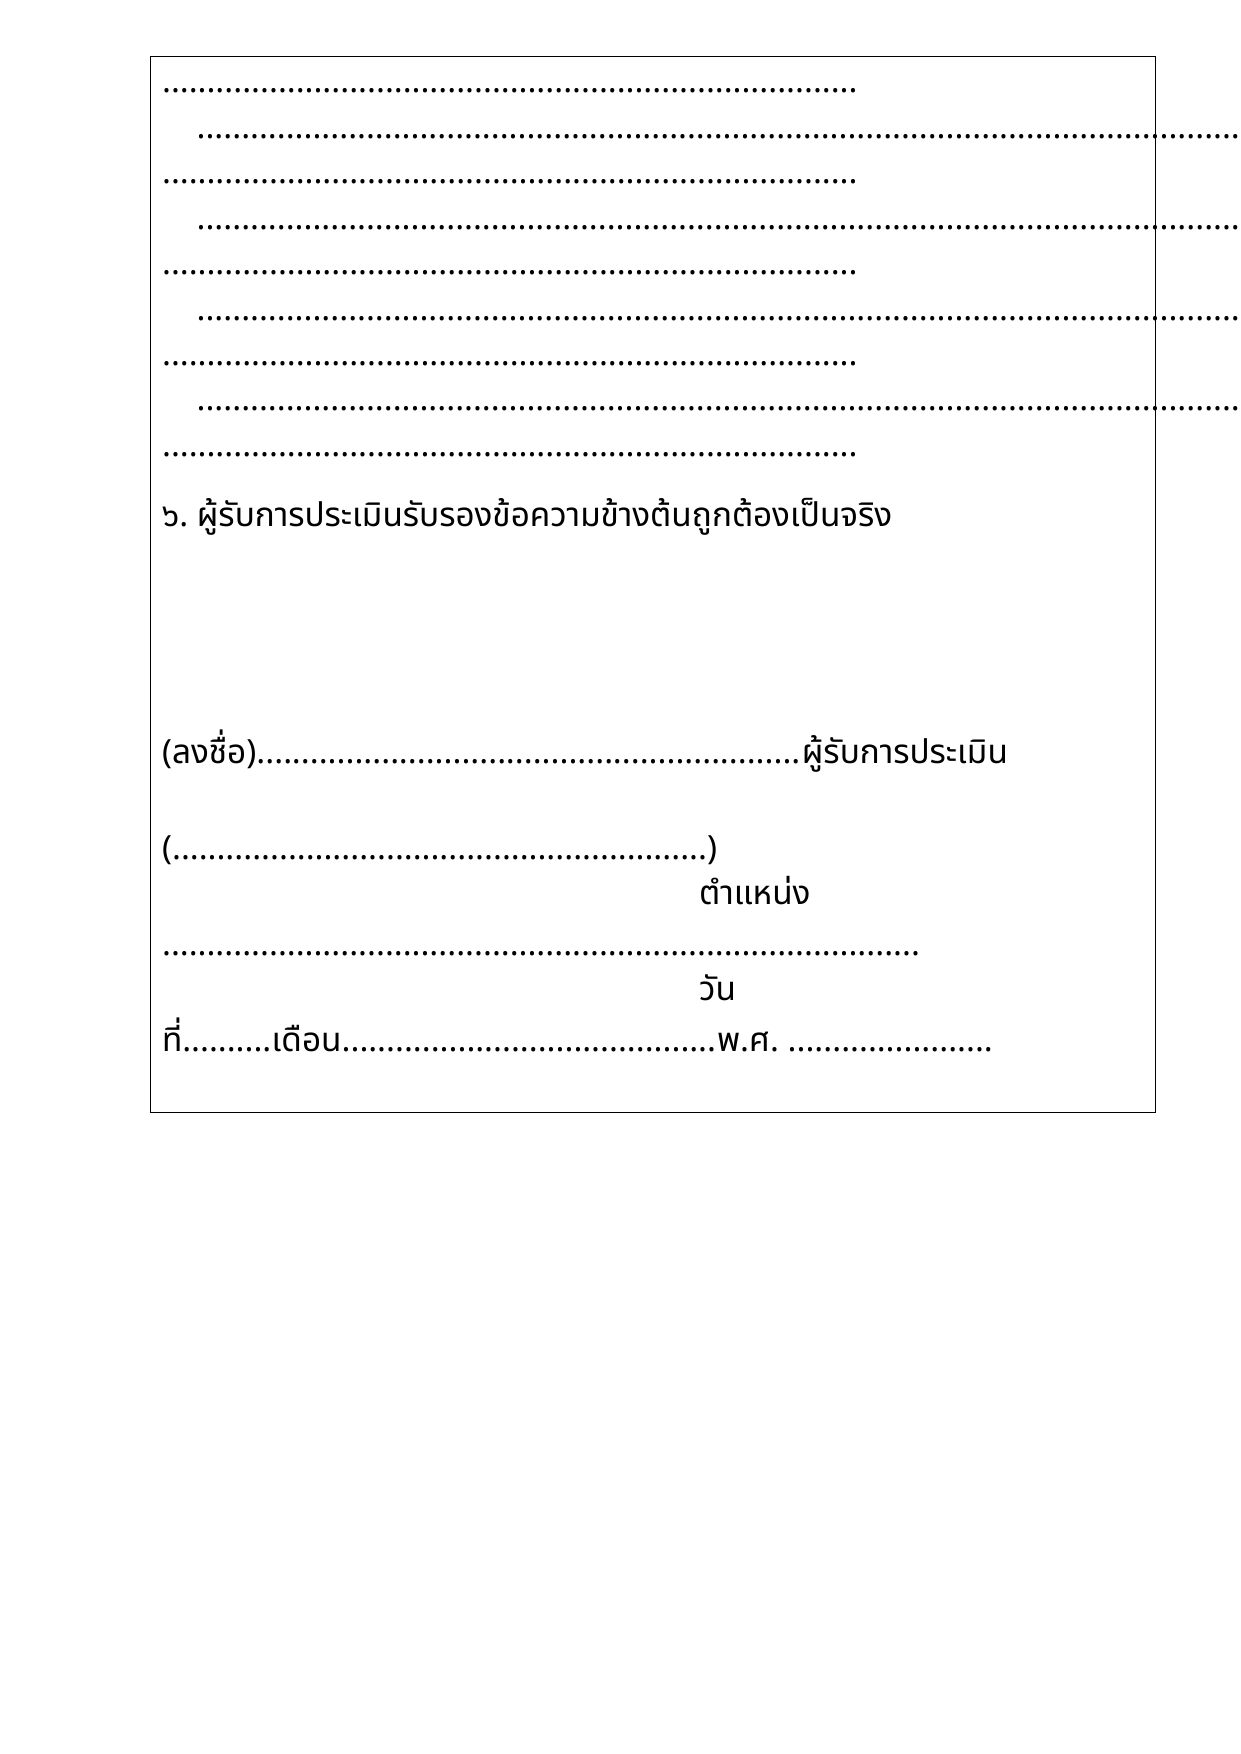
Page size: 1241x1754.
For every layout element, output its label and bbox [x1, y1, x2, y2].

table_cell [151, 57, 1155, 1112]
